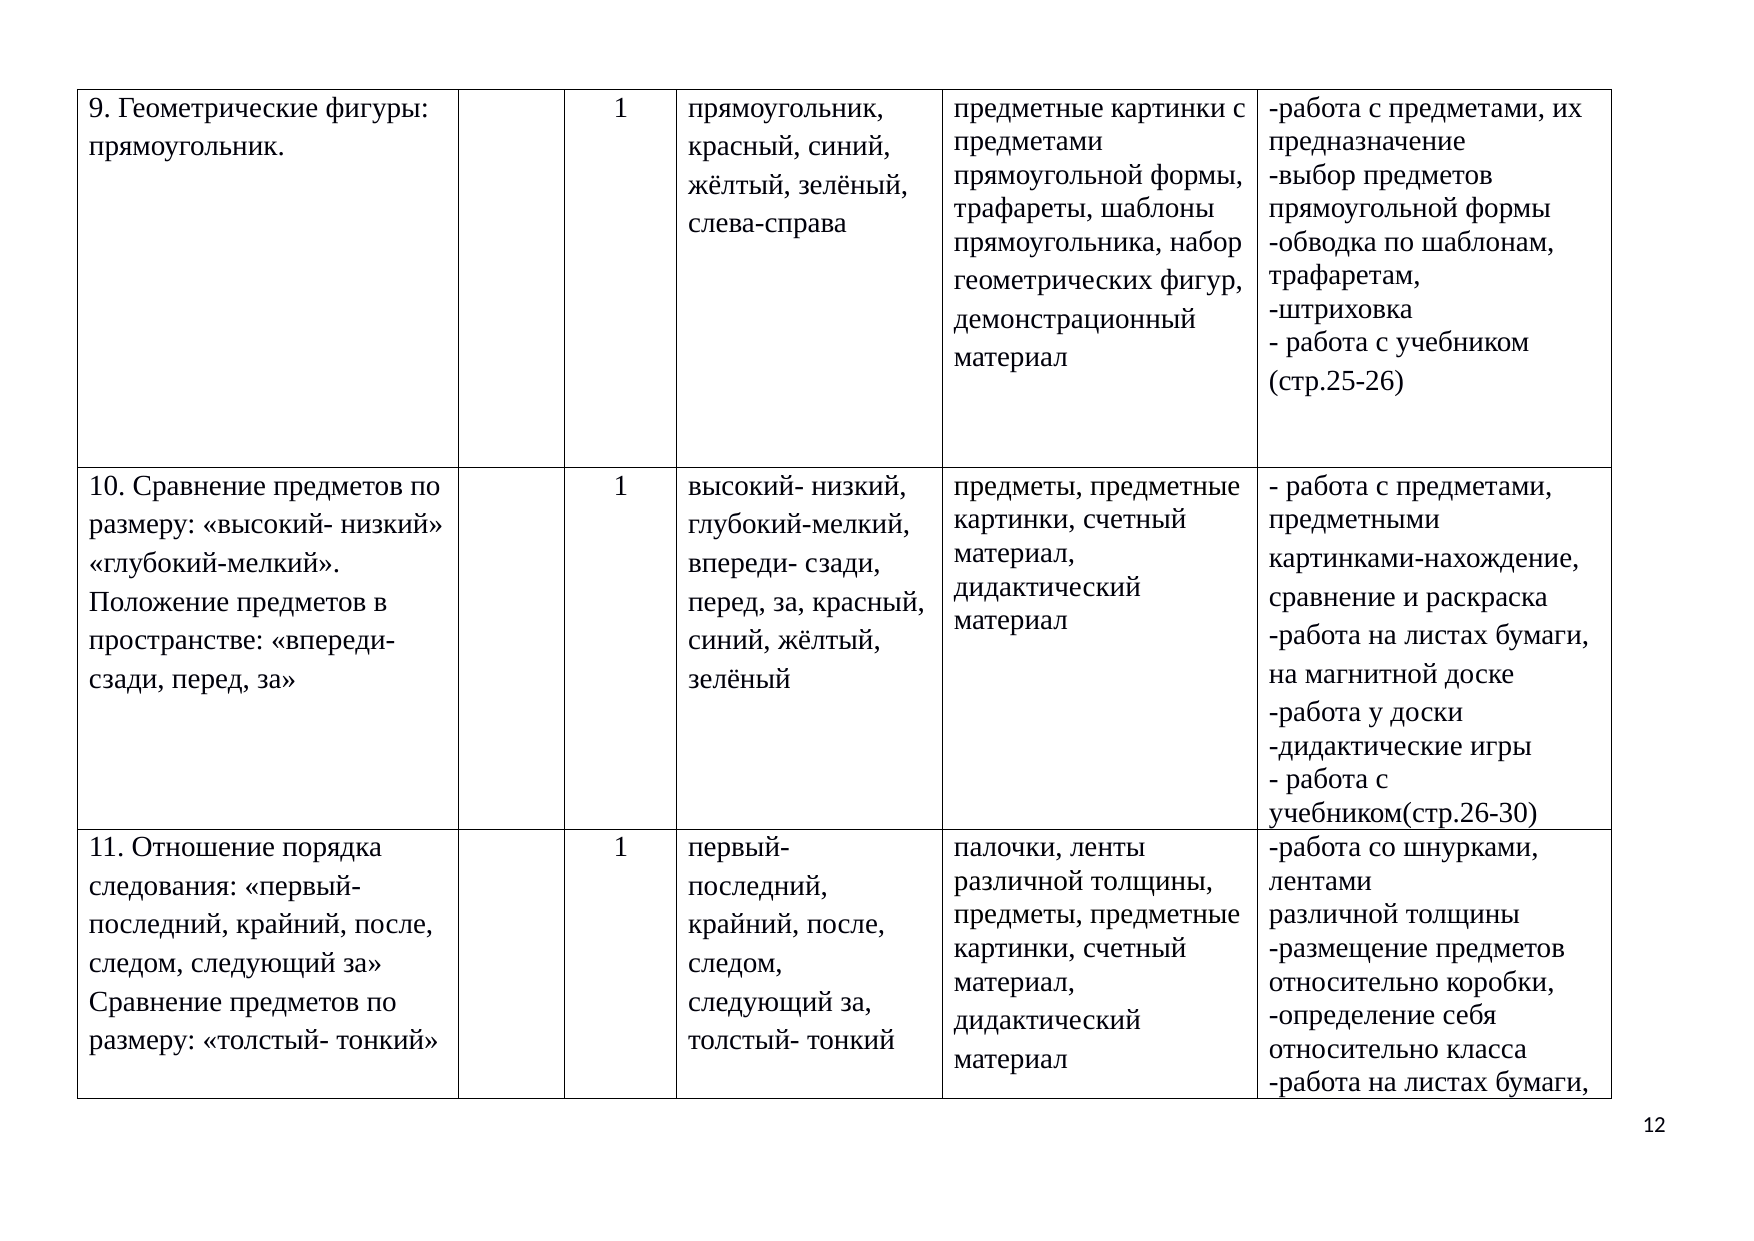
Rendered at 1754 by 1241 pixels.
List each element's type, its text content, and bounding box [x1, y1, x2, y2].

table_cell высокий- низкий, глубокий-мелкий, впереди- сзади, перед, за, красный, синий, жёлтый, зелёный [677, 468, 942, 828]
table_cell - работа с предметами, предметными картинками-нахождение, сравнение и раскраска -работа на листах бумаги, на магнитной доске -работа у доски -дидактические игры - работа с учебником(стр.26-30) [1258, 468, 1611, 828]
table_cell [943, 830, 1257, 1098]
table_cell [459, 90, 564, 467]
table_cell 9. Геометрические фигуры: прямоугольник. [78, 90, 458, 467]
table_cell -работа с предметами, их предназначение -выбор предметов прямоугольной формы -обводка по шаблонам, трафаретам, -штриховка - работа с учебником (стр.25-26) [1258, 90, 1611, 467]
table_cell предметы, предметные картинки, счетный материал, дидактический материал [943, 468, 1257, 828]
table_cell [459, 468, 564, 828]
table_cell 1 [565, 468, 676, 828]
table_cell прямоугольник, красный, синий, жёлтый, зелёный, слева-справа [677, 90, 942, 467]
table_cell 10. Сравнение предметов по размеру: «высокий- низкий» «глубокий-мелкий». Положение предметов в пространстве: «впереди- сзади, перед, за» [78, 468, 458, 828]
table_cell [459, 830, 564, 1098]
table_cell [1258, 830, 1611, 1098]
table_cell предметные картинки с предметами прямоугольной формы, трафареты, шаблоны прямоугольника, набор геометрических фигур, демонстрационный материал [943, 90, 1257, 467]
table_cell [677, 830, 942, 1098]
table_cell 1 [565, 90, 676, 467]
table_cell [78, 830, 458, 1098]
table_cell 1 [565, 830, 676, 1098]
